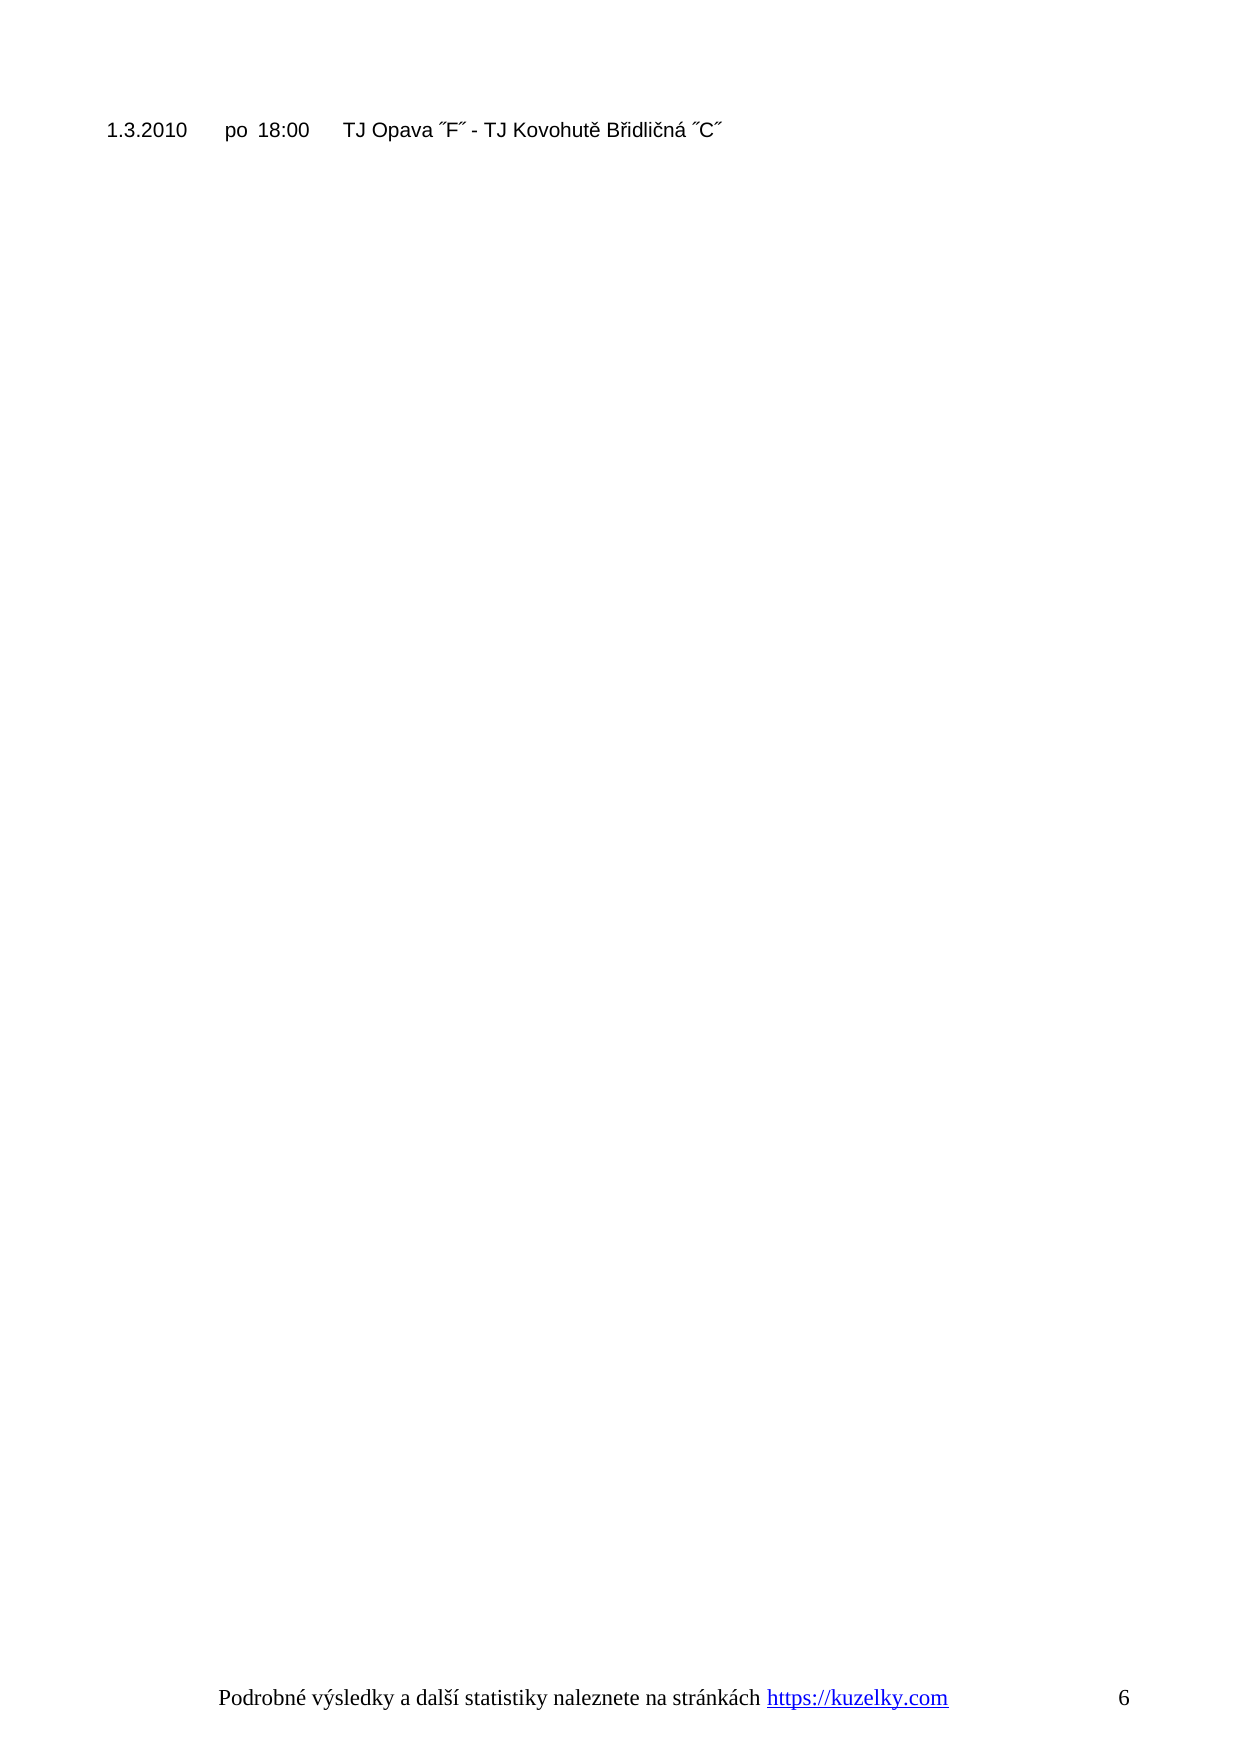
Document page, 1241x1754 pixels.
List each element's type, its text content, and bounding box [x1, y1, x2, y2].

text 1.3.2010 po 18:00 TJ Opava ˝F˝ - TJ Kovohutě Břidličná ˝C˝ [106, 118, 1134, 142]
